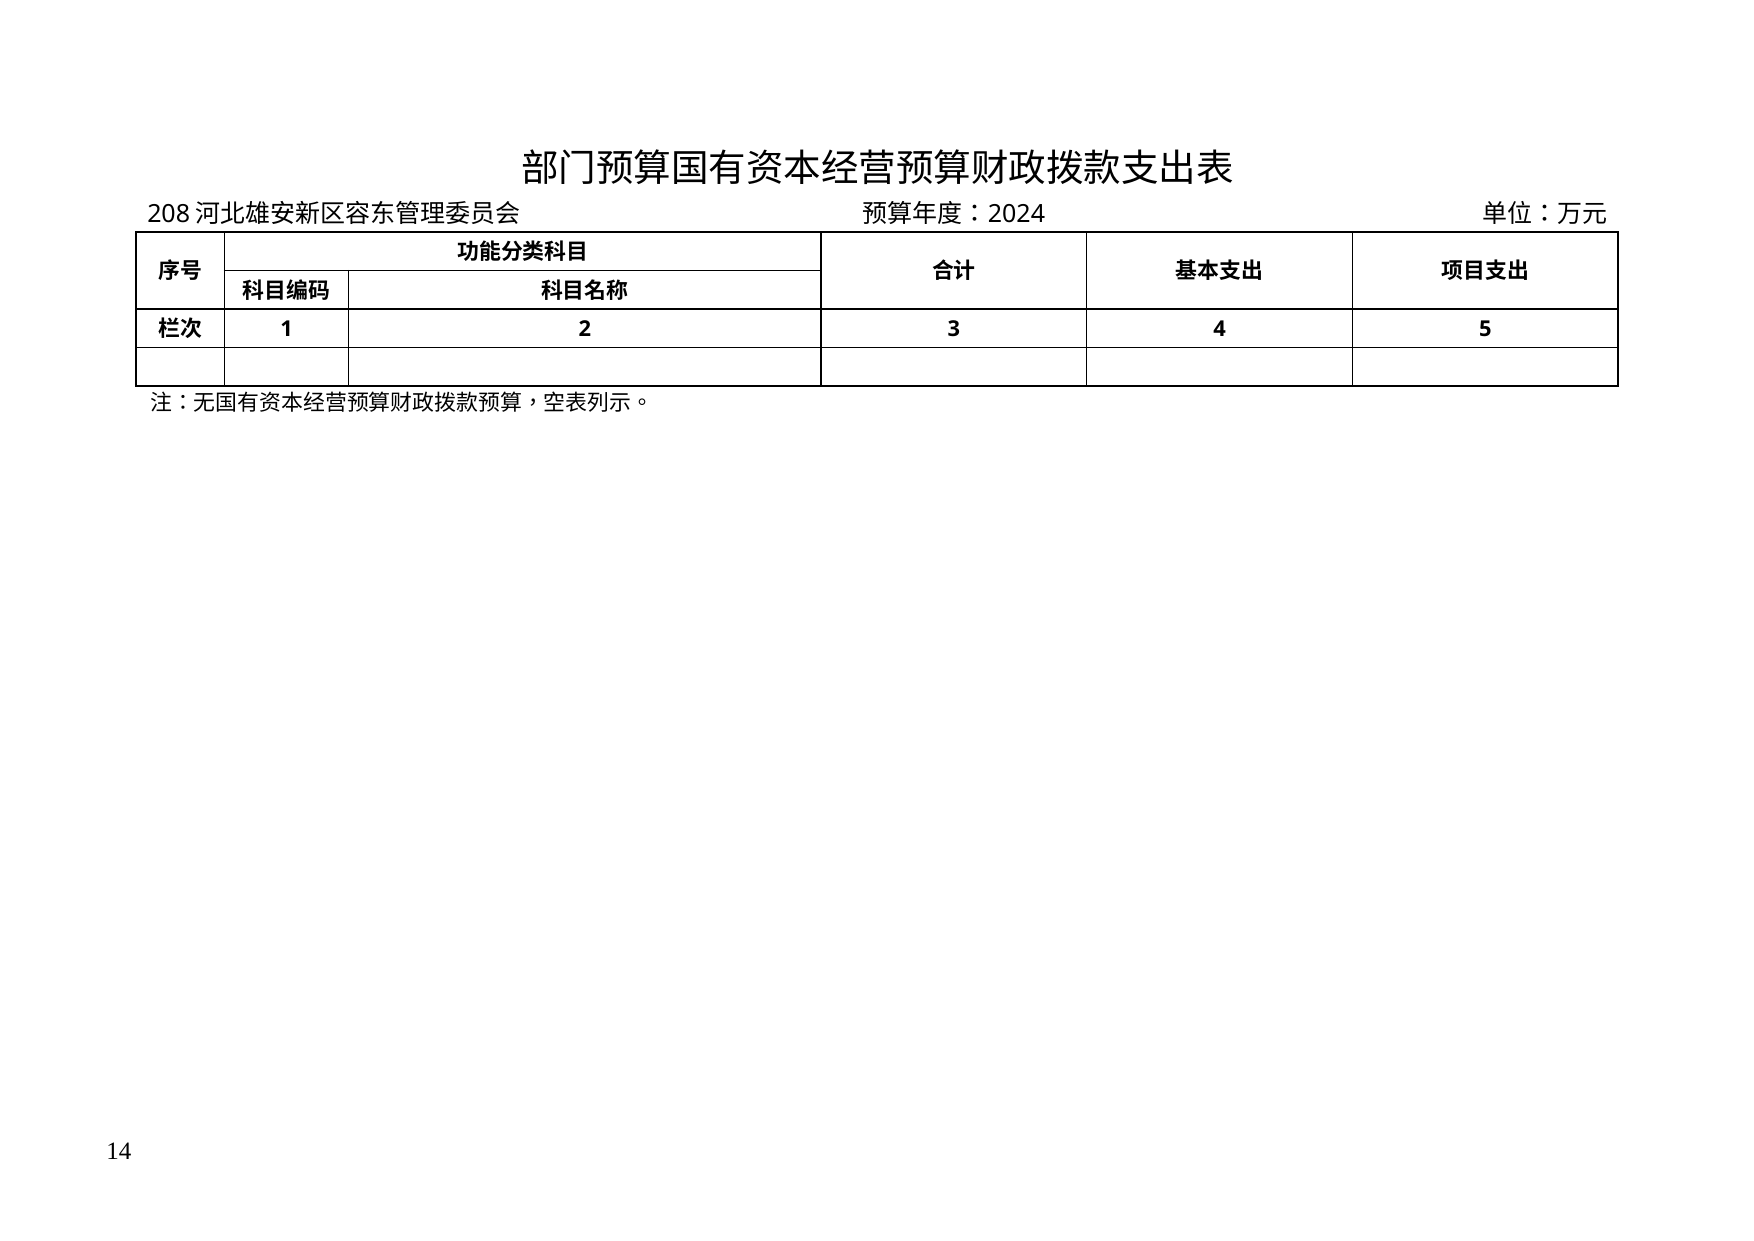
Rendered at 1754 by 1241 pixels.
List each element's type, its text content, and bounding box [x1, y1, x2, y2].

text 注：无国有资本经营预算财政拨款预算，空表列示。 [106, 387, 1648, 416]
table_cell 功能分类科目 [225, 233, 820, 270]
table_cell 4 [1087, 310, 1352, 347]
table_cell 栏次 [137, 310, 224, 347]
table_header 208河北雄安新区容东管理委员会 [137, 195, 820, 231]
table_cell 基本支出 [1087, 233, 1352, 308]
table_cell 5 [1353, 310, 1617, 347]
table_cell 2 [349, 310, 820, 347]
table_cell 项目支出 [1353, 233, 1617, 308]
table_cell 序号 [137, 233, 224, 308]
table_cell [1087, 348, 1352, 385]
table_cell [822, 348, 1086, 385]
table_cell [137, 348, 224, 385]
table_cell 科目名称 [349, 271, 820, 308]
table_header 单位：万元 [1087, 195, 1617, 231]
table_cell [225, 348, 348, 385]
text 部门预算国有资本经营预算财政拨款支出表 [106, 142, 1648, 193]
table_cell 1 [225, 310, 348, 347]
table_header 预算年度：2024 [822, 195, 1086, 231]
table_cell 合计 [822, 233, 1086, 308]
table_cell [349, 348, 820, 385]
table_cell 3 [822, 310, 1086, 347]
table_cell 科目编码 [225, 271, 348, 308]
table_cell [1353, 348, 1617, 385]
